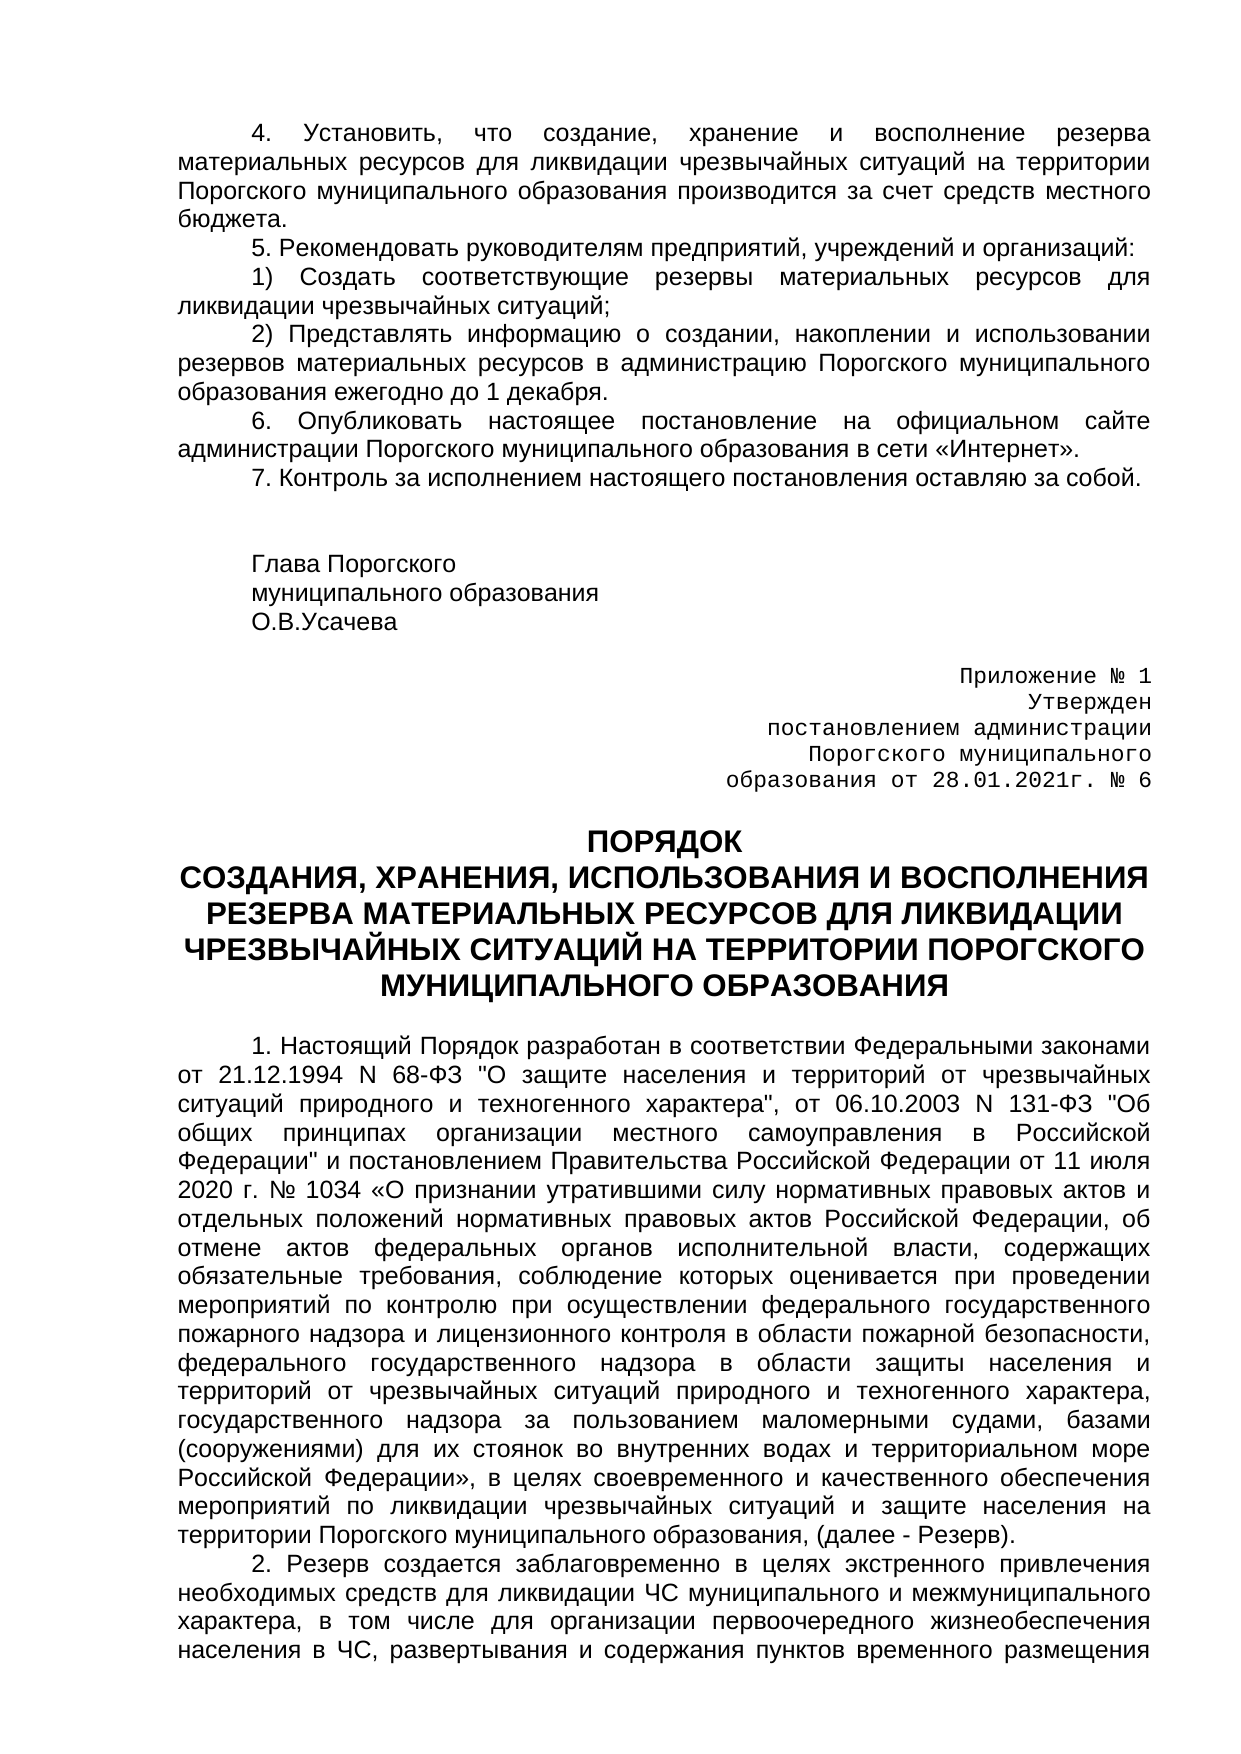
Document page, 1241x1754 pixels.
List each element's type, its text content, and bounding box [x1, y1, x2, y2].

text СОЗДАНИЯ, ХРАНЕНИЯ, ИСПОЛЬЗОВАНИЯ И ВОСПОЛНЕНИЯ РЕЗЕРВА МАТЕРИАЛЬНЫХ РЕСУРСОВ ДЛЯ ЛИКВИДАЦИИ ЧРЕЗВЫЧАЙНЫХ СИТУАЦИЙ НА ТЕРРИТОРИИ ПОРОГСКОГО МУНИЦИПАЛЬНОГО ОБРАЗОВАНИЯ [177, 859, 1152, 1002]
text Порогского муниципального [177, 742, 1152, 768]
text образования от 28.01.2021г. № 6 [177, 768, 1152, 794]
text 1. Настоящий Порядок разработан в соответствии Федеральными законами от 21.12.1994 N 68-ФЗ "О защите населения и территорий от чрезвычайных ситуаций природного и техногенного характера", от 06.10.2003 N 131-ФЗ "Об общих принципах организации местного самоуправления в Российской Федерации" и постановлением Правительства Российской Федерации от 11 июля 2020 г. № 1034 «О признании утратившими силу нормативных правовых актов и отдельных положений нормативных правовых актов Российской Федерации, об отмене актов федеральных органов исполнительной власти, содержащих обязательные требования, соблюдение которых оценивается при проведении мероприятий по контролю при осуществлении федерального государственного пожарного надзора и лицензионного контроля в области пожарной безопасности, федерального государственного надзора в области защиты населения и территорий от чрезвычайных ситуаций природного и техногенного характера, государственного надзора за пользованием маломерными судами, базами (сооружениями) для их стоянок во внутренних водах и территориальном море Российской Федерации», в целях своевременного и качественного обеспечения мероприятий по ликвидации чрезвычайных ситуаций и защите населения на территории Порогского муниципального образования, (далее - Резерв). [177, 1031, 1152, 1549]
text 2) Представлять информацию о создании, накоплении и использовании резервов материальных ресурсов в администрацию Порогского муниципального образования ежегодно до 1 декабря. [177, 319, 1152, 406]
text 7. Контроль за исполнением настоящего постановления оставляю за собой. [177, 463, 1152, 492]
text постановлением администрации [177, 716, 1152, 742]
text Утвержден [177, 690, 1152, 716]
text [177, 1549, 1152, 1664]
text муниципального образования [177, 578, 1152, 607]
text 4. Установить, что создание, хранение и восполнение резерва материальных ресурсов для ликвидации чрезвычайных ситуаций на территории Порогского муниципального образования производится за счет средств местного бюджета. [177, 118, 1152, 233]
text 6. Опубликовать настоящее постановление на официальном сайте администрации Порогского муниципального образования в сети «Интернет». [177, 406, 1152, 463]
text 5. Рекомендовать руководителям предприятий, учреждений и организаций: [177, 233, 1152, 262]
text Глава Порогского [177, 549, 1152, 578]
text 1) Создать соответствующие резервы материальных ресурсов для ликвидации чрезвычайных ситуаций; [177, 262, 1152, 319]
text Приложение № 1 [177, 664, 1152, 690]
text ПОРЯДОК [177, 823, 1152, 859]
text О.В.Усачева [177, 607, 1152, 636]
